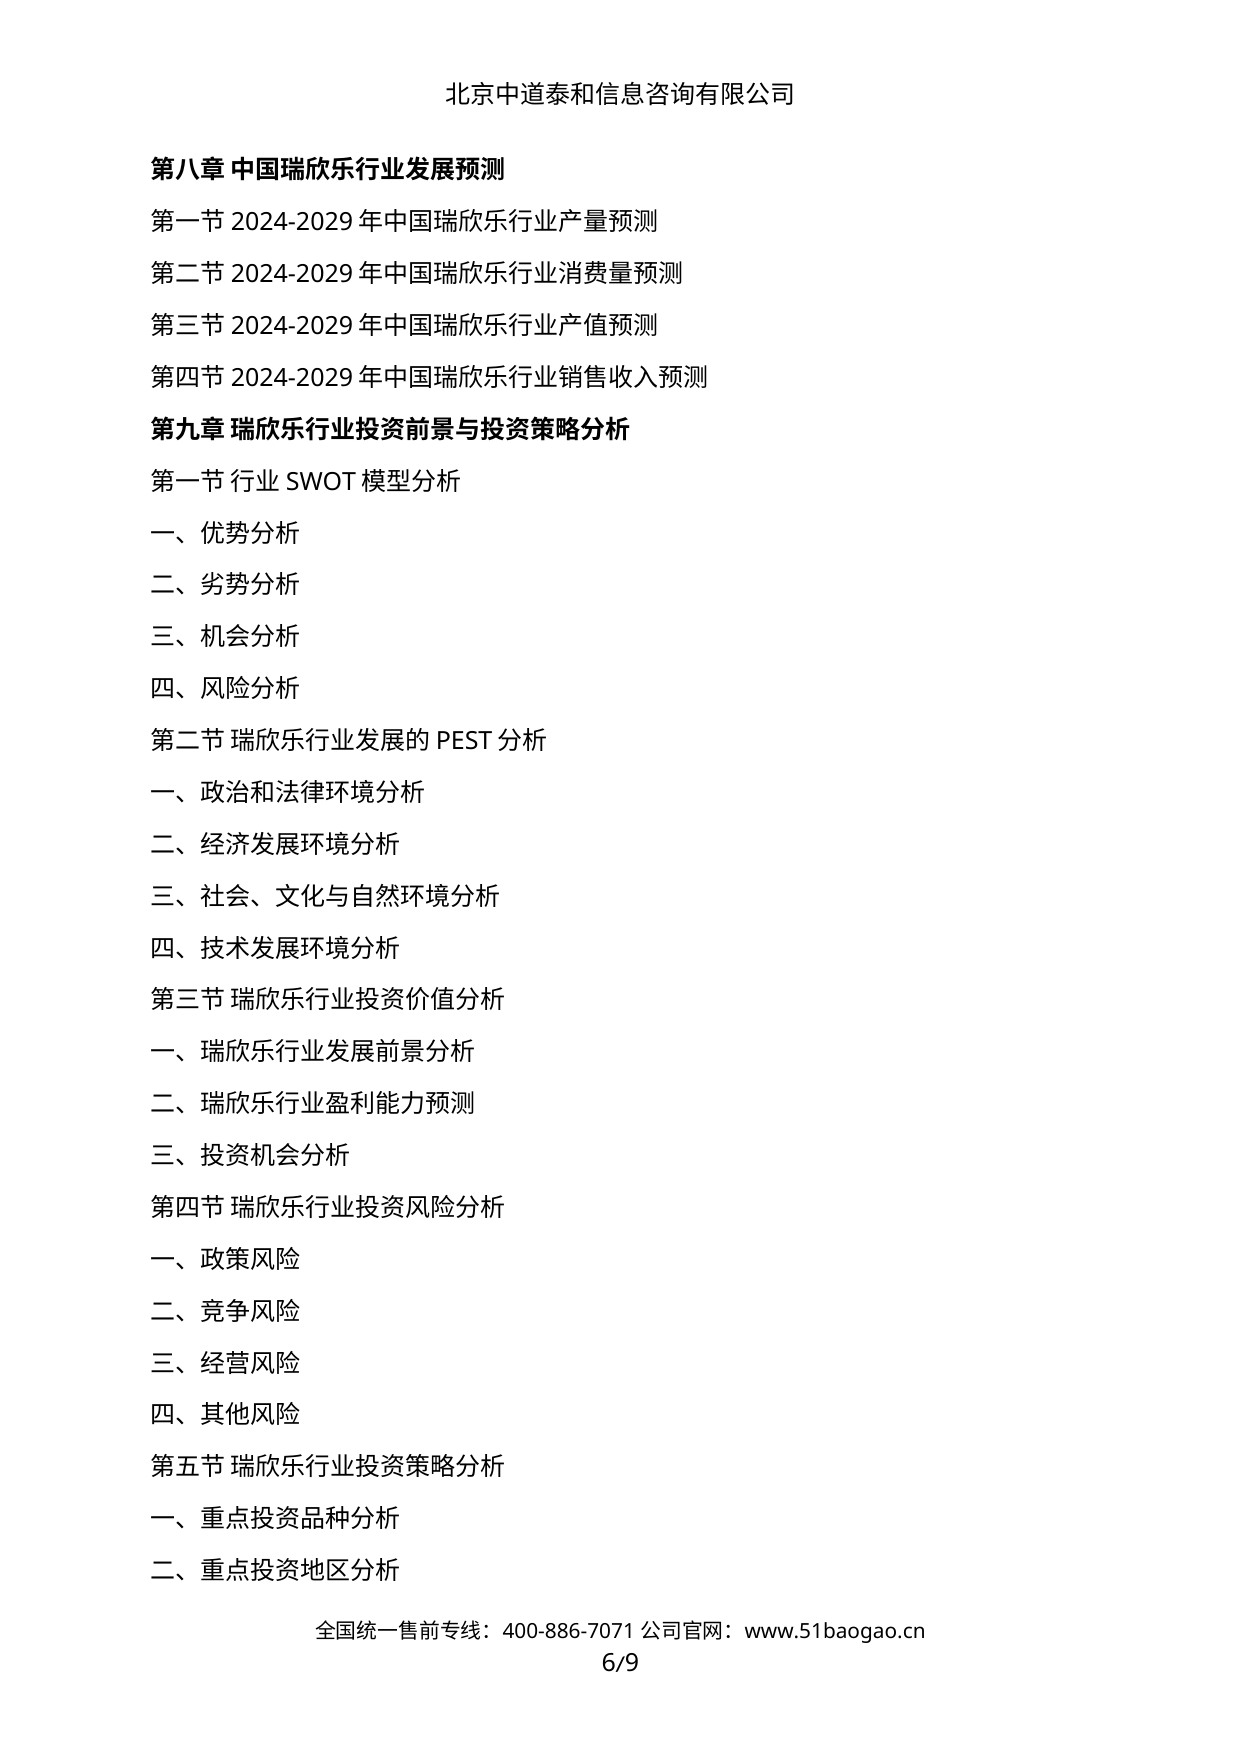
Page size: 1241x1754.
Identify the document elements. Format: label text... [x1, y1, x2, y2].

text 第四节 瑞欣乐行业投资风险分析 [150, 1187, 1090, 1224]
text 四、其他风险 [150, 1395, 1090, 1431]
text 第二节 瑞欣乐行业发展的PEST分析 [150, 721, 1090, 757]
text 第一节 2024-2029年中国瑞欣乐行业产量预测 [150, 202, 1090, 238]
text 第一节 行业SWOT模型分析 [150, 461, 1090, 497]
text 第三节 瑞欣乐行业投资价值分析 [150, 980, 1090, 1016]
text 一、政治和法律环境分析 [150, 772, 1090, 809]
text 三、投资机会分析 [150, 1136, 1090, 1172]
text 第九章 瑞欣乐行业投资前景与投资策略分析 [150, 409, 1090, 446]
text 二、经济发展环境分析 [150, 824, 1090, 861]
text 一、重点投资品种分析 [150, 1499, 1090, 1535]
text 三、经营风险 [150, 1343, 1090, 1379]
text 第四节 2024-2029年中国瑞欣乐行业销售收入预测 [150, 357, 1090, 394]
text 第八章 中国瑞欣乐行业发展预测 [150, 150, 1090, 186]
text 三、机会分析 [150, 617, 1090, 653]
text 三、社会、文化与自然环境分析 [150, 876, 1090, 912]
text 二、劣势分析 [150, 565, 1090, 601]
text 二、竞争风险 [150, 1291, 1090, 1327]
text 第三节 2024-2029年中国瑞欣乐行业产值预测 [150, 306, 1090, 342]
text 一、瑞欣乐行业发展前景分析 [150, 1032, 1090, 1068]
text 一、政策风险 [150, 1239, 1090, 1276]
text 第二节 2024-2029年中国瑞欣乐行业消费量预测 [150, 254, 1090, 290]
text 二、瑞欣乐行业盈利能力预测 [150, 1084, 1090, 1120]
text 四、风险分析 [150, 669, 1090, 705]
text 二、重点投资地区分析 [150, 1551, 1090, 1587]
text 四、技术发展环境分析 [150, 928, 1090, 964]
text 一、优势分析 [150, 513, 1090, 549]
text 第五节 瑞欣乐行业投资策略分析 [150, 1447, 1090, 1483]
